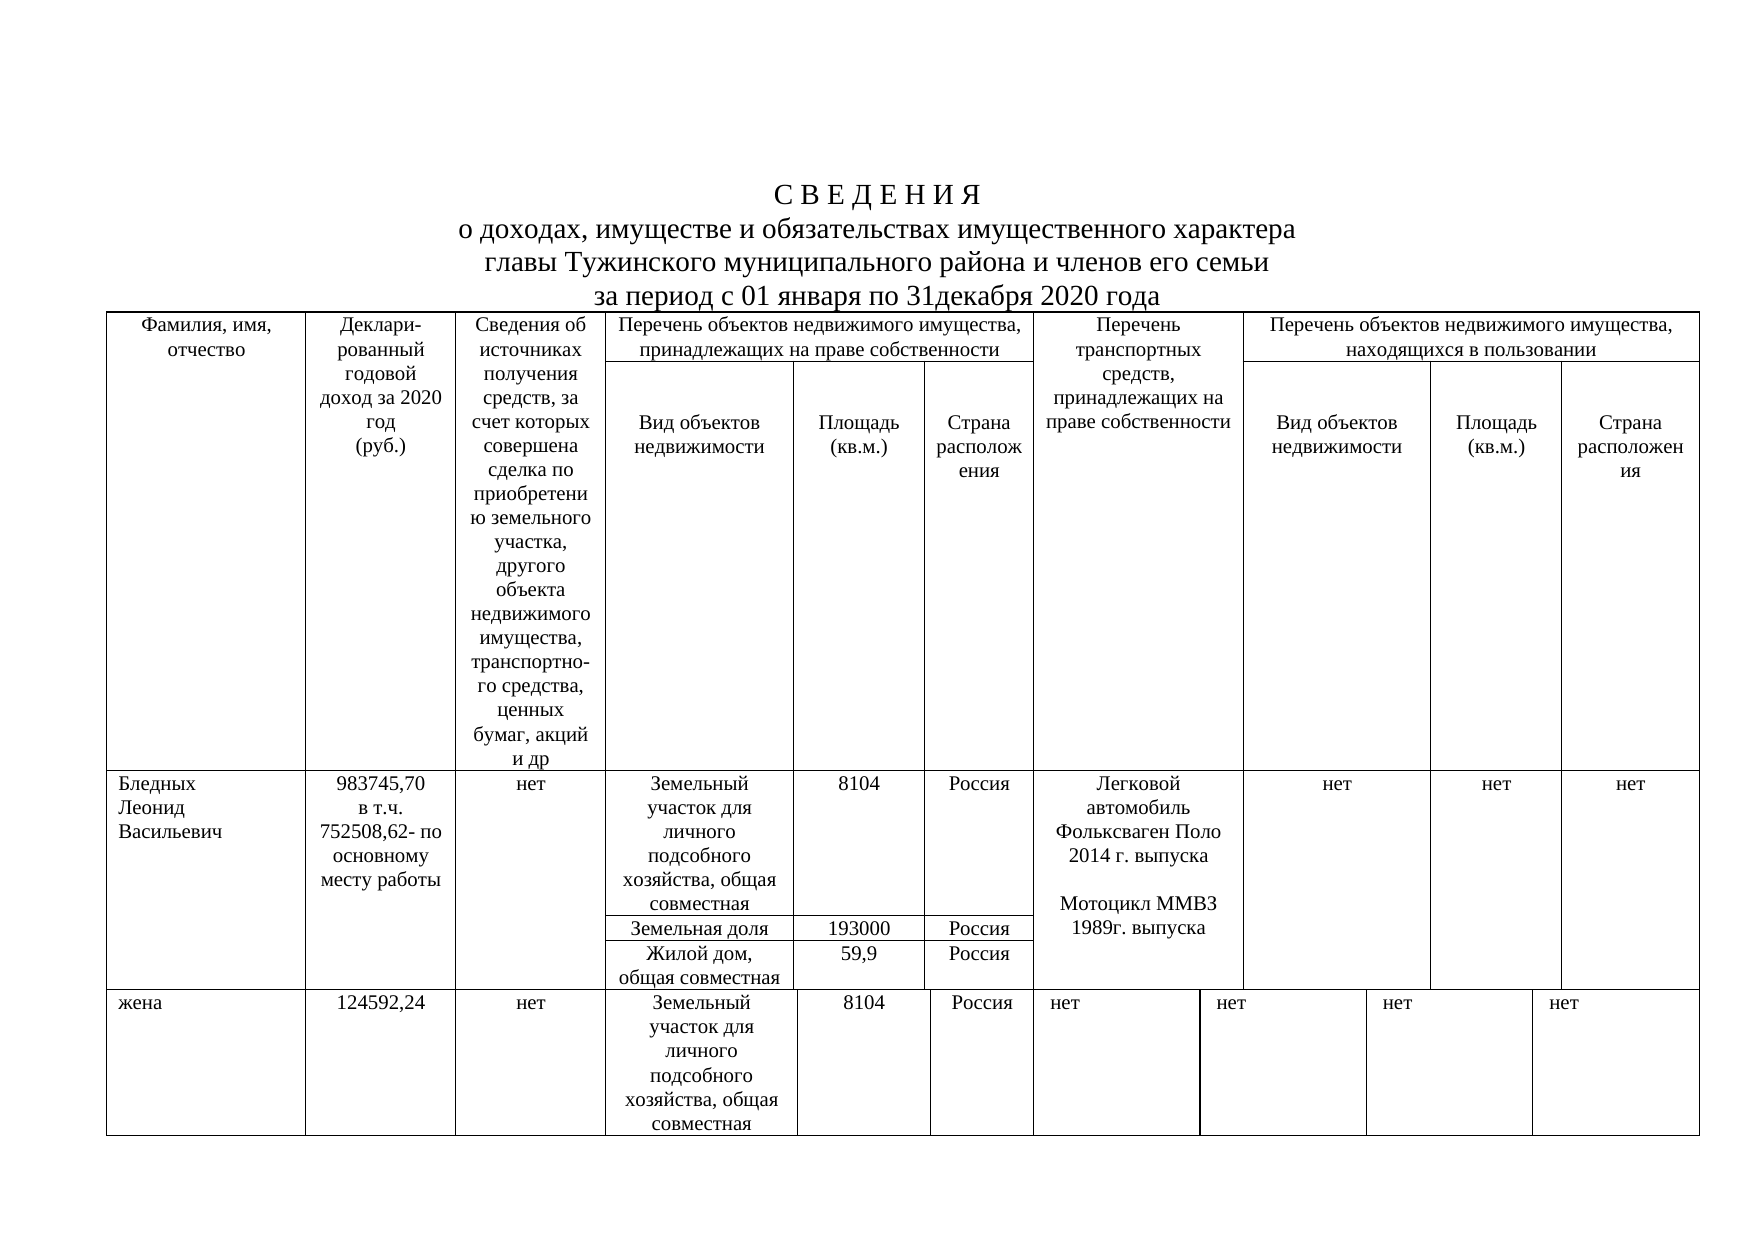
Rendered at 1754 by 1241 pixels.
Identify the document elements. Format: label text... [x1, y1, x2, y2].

table_cell Площадь (кв.м.) [1431, 362, 1561, 769]
text С В Е Д Е Н И Я [118, 177, 1636, 211]
table_header Фамилия, имя, отчество [107, 313, 305, 769]
table_cell 193000 [794, 916, 924, 940]
table_cell Вид объектов недвижимости [1244, 362, 1430, 769]
table_header Перечень объектов недвижимого имущества, находящихся в пользовании [1244, 313, 1699, 361]
table_cell 124592,24 [306, 990, 455, 1135]
table_header Перечень объектов недвижимого имущества, принадлежащих на праве собственности [606, 313, 1033, 361]
table_cell нет [1034, 990, 1199, 1135]
table_cell Россия [925, 771, 1033, 915]
table_cell 8104 [794, 771, 924, 915]
table_cell Земельный участок для личного подсобного хозяйства, общая совместная [606, 990, 797, 1135]
table_cell Земельный участок для личного подсобного хозяйства, общая совместная [606, 771, 793, 915]
table_cell Россия [931, 990, 1033, 1135]
table_header Сведения об источниках получения средств, за счет которых совершена сделка по приобретению земельного участка, другого объекта недвижимого имущества, транспортно-го средства, ценных бумаг, акций и др [456, 313, 605, 769]
table_cell 8104 [798, 990, 930, 1135]
table_cell Россия [925, 941, 1033, 989]
table_cell 983745,70 в т.ч. 752508,62- по основному месту работы [306, 771, 455, 989]
table_cell Жилой дом, общая совместная [606, 941, 793, 989]
table_cell нет [1431, 771, 1561, 989]
table_cell нет [1533, 990, 1699, 1135]
table_cell Вид объектов недвижимости [606, 362, 793, 769]
table_cell нет [1201, 990, 1366, 1135]
table_cell Страна расположения [925, 362, 1033, 769]
text о доходах, имуществе и обязательствах имущественного характера [118, 211, 1636, 244]
text главы Тужинского муниципального района и членов его семьи [118, 244, 1636, 278]
table_cell Легковой автомобиль Фольксваген Поло 2014 г. выпуска Мотоцикл ММВЗ 1989г. выпуска [1034, 771, 1243, 989]
table_cell Страна расположения [1562, 362, 1699, 769]
table_cell Площадь (кв.м.) [794, 362, 924, 769]
table_cell нет [456, 990, 605, 1135]
table_cell Россия [925, 916, 1033, 940]
table_cell 59,9 [794, 941, 924, 989]
table_cell нет [1562, 771, 1699, 989]
text за период с 01 января по 31декабря 2020 года [118, 278, 1636, 311]
table_cell нет [456, 771, 605, 989]
table_cell нет [1367, 990, 1532, 1135]
table_cell Бледных Леонид Васильевич [107, 771, 305, 989]
table_header Деклари-рованный годовой доход за 2020 год (руб.) [306, 313, 455, 769]
table_cell жена [107, 990, 305, 1135]
table_header Перечень транспортных средств, принадлежащих на праве собственности [1034, 313, 1243, 769]
table_cell Земельная доля [606, 916, 793, 940]
table_cell нет [1244, 771, 1430, 989]
